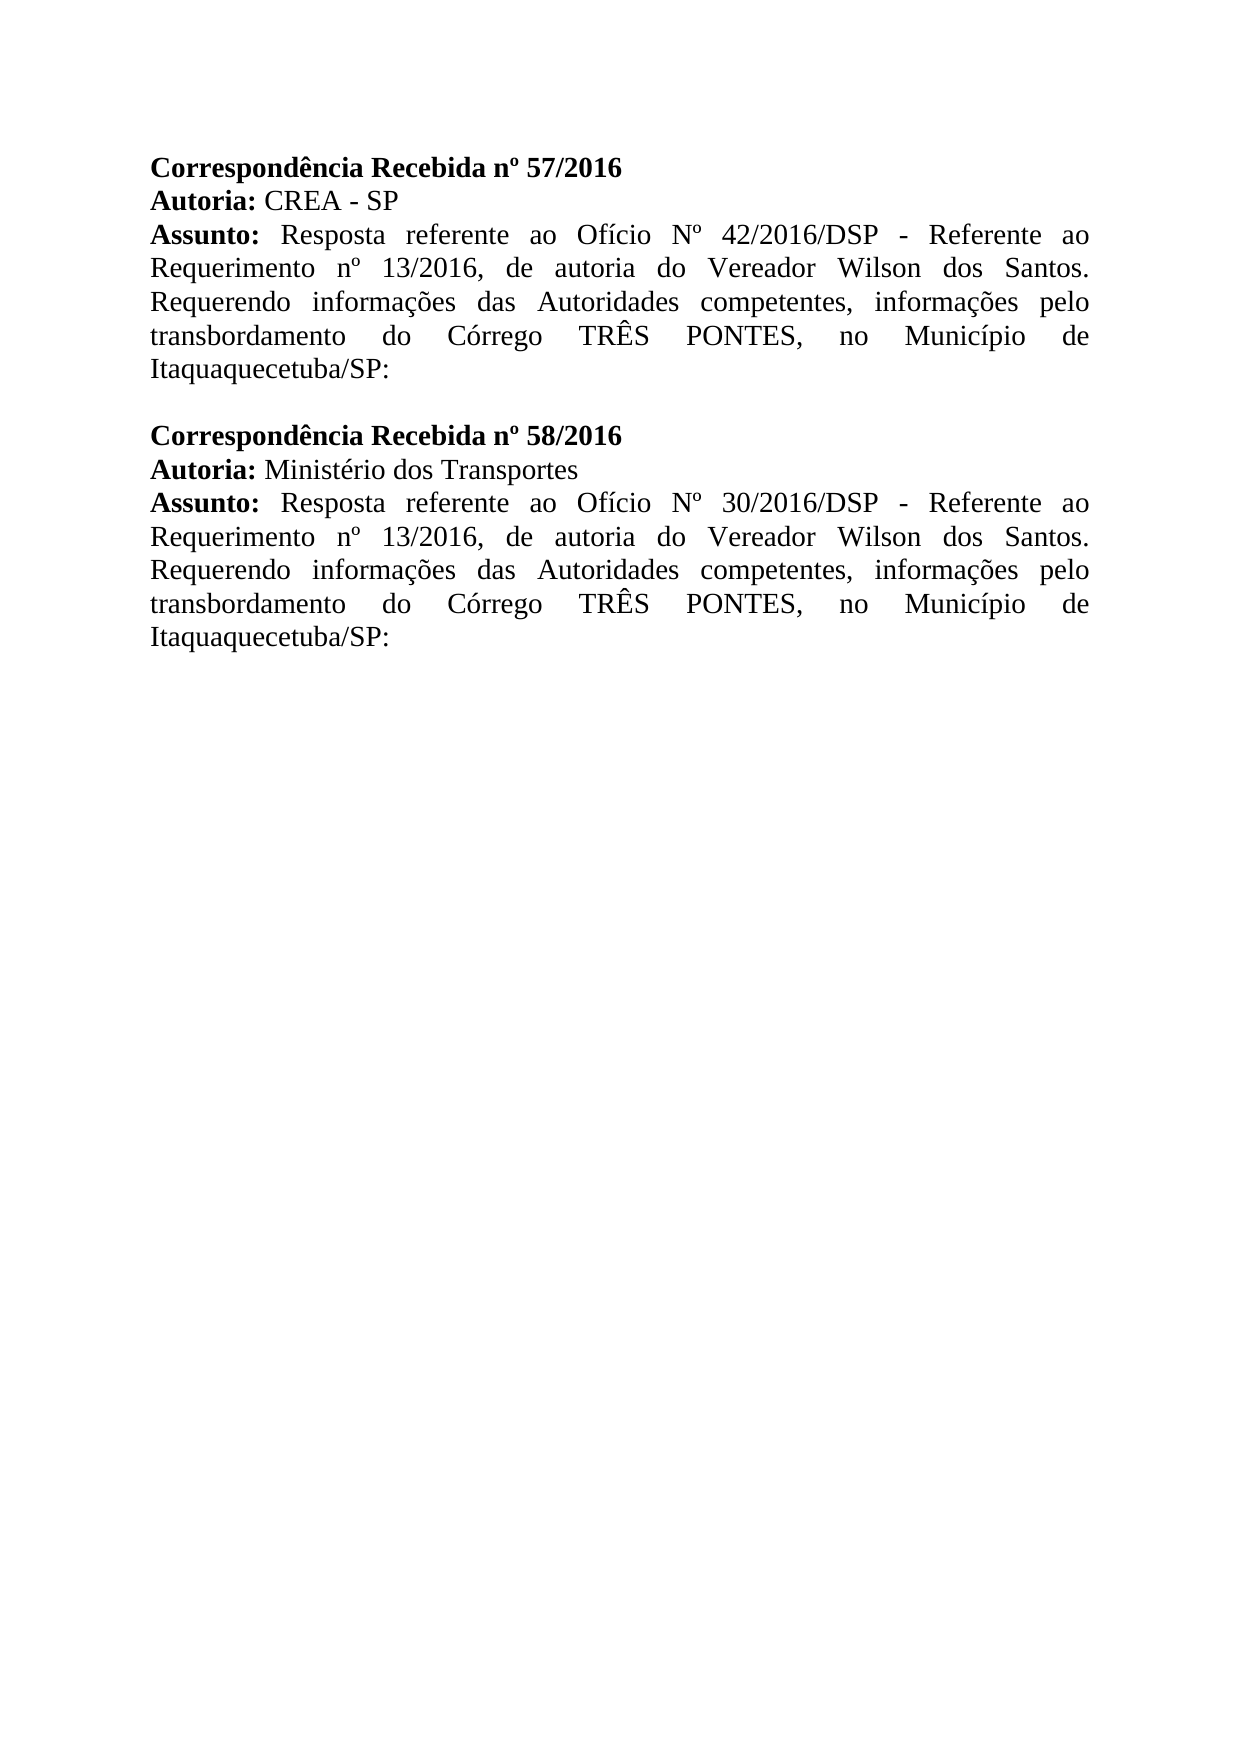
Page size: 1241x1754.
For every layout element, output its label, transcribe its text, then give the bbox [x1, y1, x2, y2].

text Assunto: Resposta referente ao Ofício Nº 30/2016/DSP - Referente ao Requerimento nº 13/2016, de autoria do Vereador Wilson dos Santos. Requerendo informações das Autoridades competentes, informações pelo transbordamento do Córrego TRÊS PONTES, no Município de Itaquaquecetuba/SP: [150, 485, 1090, 653]
text Correspondência Recebida nº 58/2016 [150, 418, 1090, 452]
text Assunto: Resposta referente ao Ofício Nº 42/2016/DSP - Referente ao Requerimento nº 13/2016, de autoria do Vereador Wilson dos Santos. Requerendo informações das Autoridades competentes, informações pelo transbordamento do Córrego TRÊS PONTES, no Município de Itaquaquecetuba/SP: [150, 217, 1090, 385]
text Autoria: CREA - SP [150, 183, 1090, 217]
text Correspondência Recebida nº 57/2016 [150, 150, 1090, 183]
text Autoria: Ministério dos Transportes [150, 452, 1090, 485]
